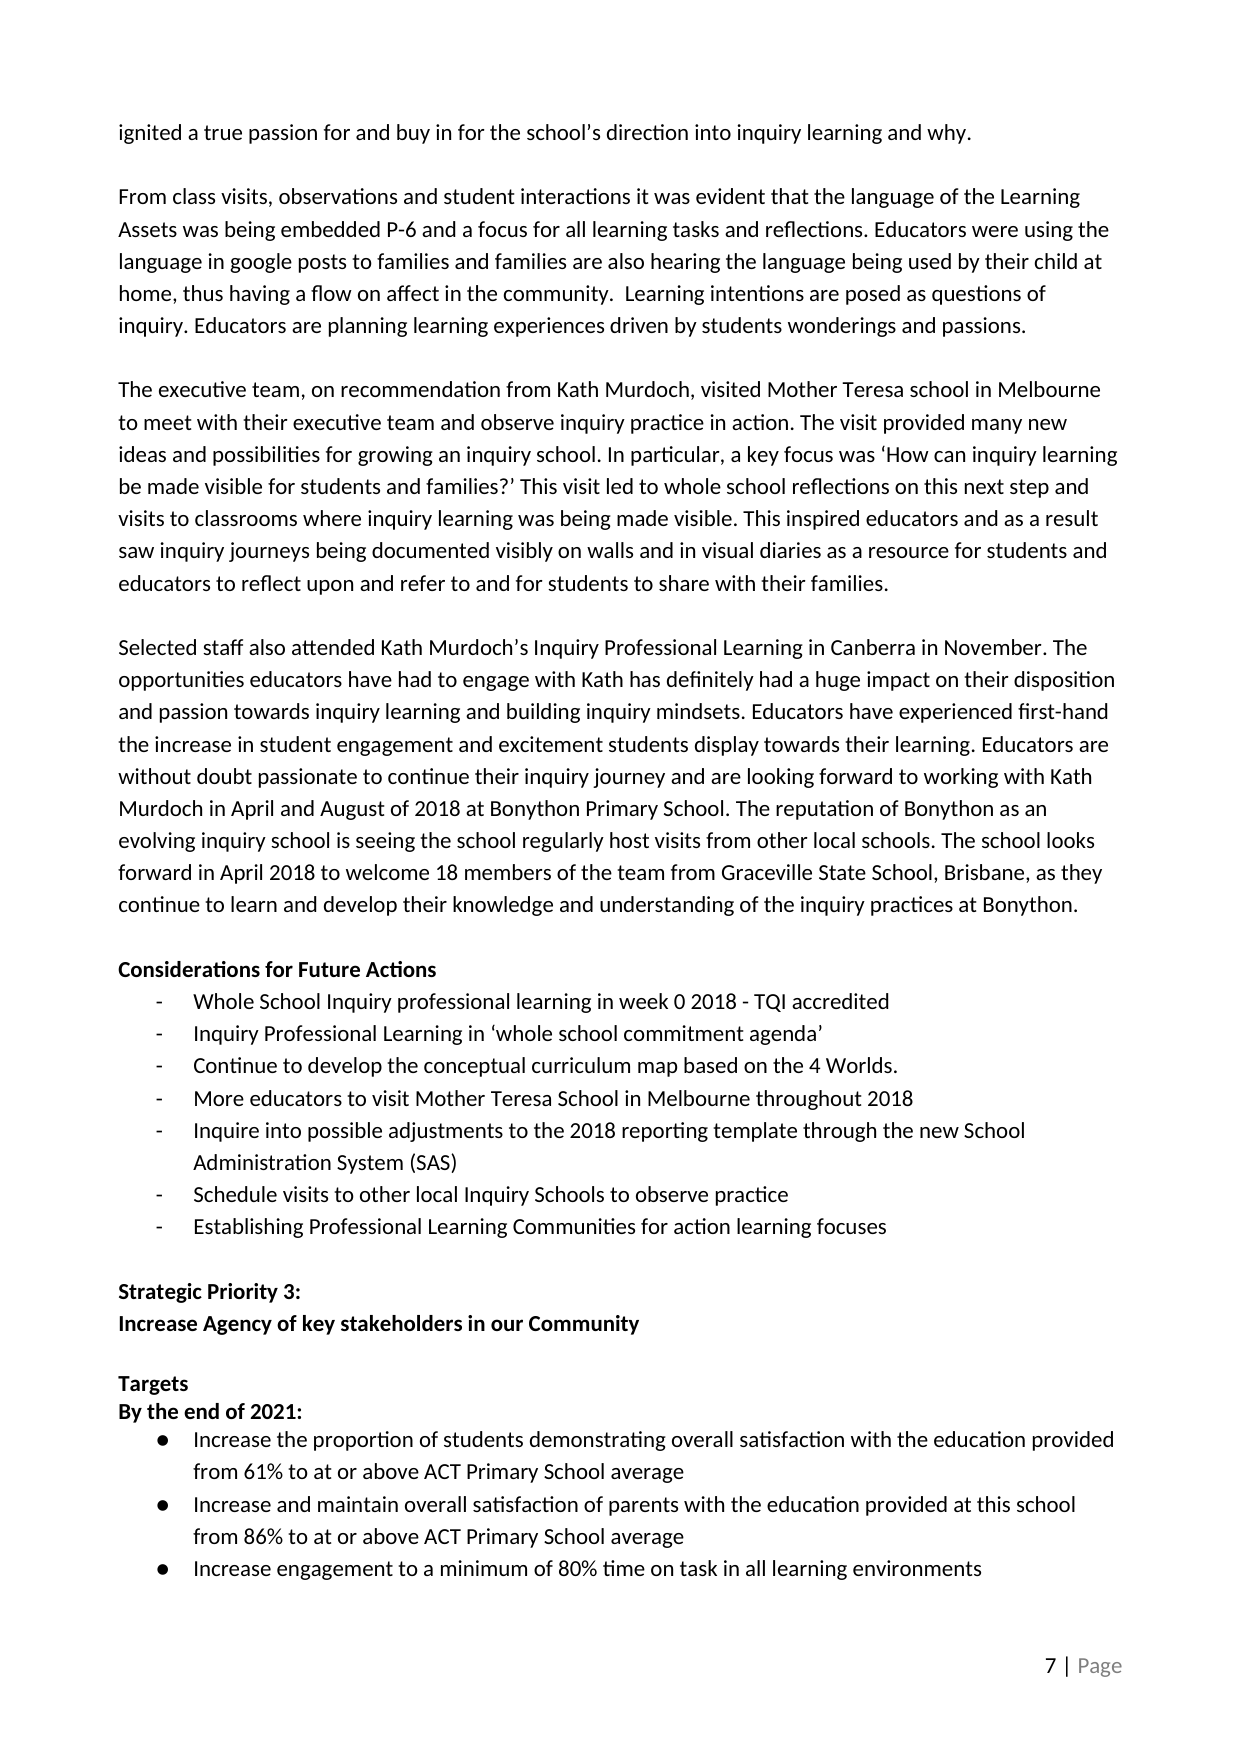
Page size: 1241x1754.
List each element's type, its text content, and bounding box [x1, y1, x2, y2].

list Increase and maintain overall satisfaction of parents with the education provided at this school from 86% to at or above ACT Primary School average [156, 1490, 1122, 1550]
text The executive team, on recommendation from Kath Murdoch, visited Mother Teresa school in Melbourne to meet with their executive team and observe inquiry practice in action. The visit provided many new ideas and possibilities for growing an inquiry school. In particular, a key focus was ‘How can inquiry learning be made visible for students and families?’ This visit led to whole school reflections on this next step and visits to classrooms where inquiry learning was being made visible. This inspired educators and as a result saw inquiry journeys being documented visibly on walls and in visual diaries as a resource for students and educators to reflect upon and refer to and for students to share with their families. [118, 376, 1122, 597]
list Schedule visits to other local Inquiry Schools to observe practice [156, 1180, 1122, 1208]
text Increase Agency of key stakeholders in our Community [118, 1309, 1122, 1337]
list Increase the proportion of students demonstrating overall satisfaction with the education provided from 61% to at or above ACT Primary School average [156, 1425, 1122, 1486]
text From class visits, observations and student interactions it was evident that the language of the Learning Assets was being embedded P-6 and a focus for all learning tasks and reflections. Educators were using the language in google posts to families and families are also hearing the language being used by their child at home, thus having a flow on affect in the community. Learning intentions are posed as questions of inquiry. Educators are planning learning experiences driven by students wonderings and passions. [118, 182, 1122, 339]
list Continue to develop the conceptual curriculum map based on the 4 Worlds. [156, 1052, 1122, 1079]
list Inquiry Professional Learning in ‘whole school commitment agenda’ [156, 1019, 1122, 1047]
list Whole School Inquiry professional learning in week 0 2018 - TQI accredited [156, 987, 1122, 1015]
list Inquire into possible adjustments to the 2018 reporting template through the new School Administration System (SAS) [156, 1116, 1122, 1176]
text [118, 118, 1122, 146]
text Considerations for Future Actions [118, 955, 1122, 983]
text Targets By the end of 2021: [118, 1369, 1122, 1425]
list More educators to visit Mother Teresa School in Melbourne throughout 2018 [156, 1084, 1122, 1112]
text Strategic Priority 3: [118, 1277, 1122, 1305]
text Selected staff also attended Kath Murdoch’s Inquiry Professional Learning in Canberra in November. The opportunities educators have had to engage with Kath has definitely had a huge impact on their disposition and passion towards inquiry learning and building inquiry mindsets. Educators have experienced first-hand the increase in student engagement and excitement students display towards their learning. Educators are without doubt passionate to continue their inquiry journey and are looking forward to working with Kath Murdoch in April and August of 2018 at Bonython Primary School. The reputation of Bonython as an evolving inquiry school is seeing the school regularly host visits from other local schools. The school looks forward in April 2018 to welcome 18 members of the team from Graceville State School, Brisbane, as they continue to learn and develop their knowledge and understanding of the inquiry practices at Bonython. [118, 633, 1122, 919]
list Increase engagement to a minimum of 80% time on task in all learning environments [156, 1554, 1122, 1582]
list Establishing Professional Learning Communities for action learning focuses [156, 1212, 1122, 1241]
